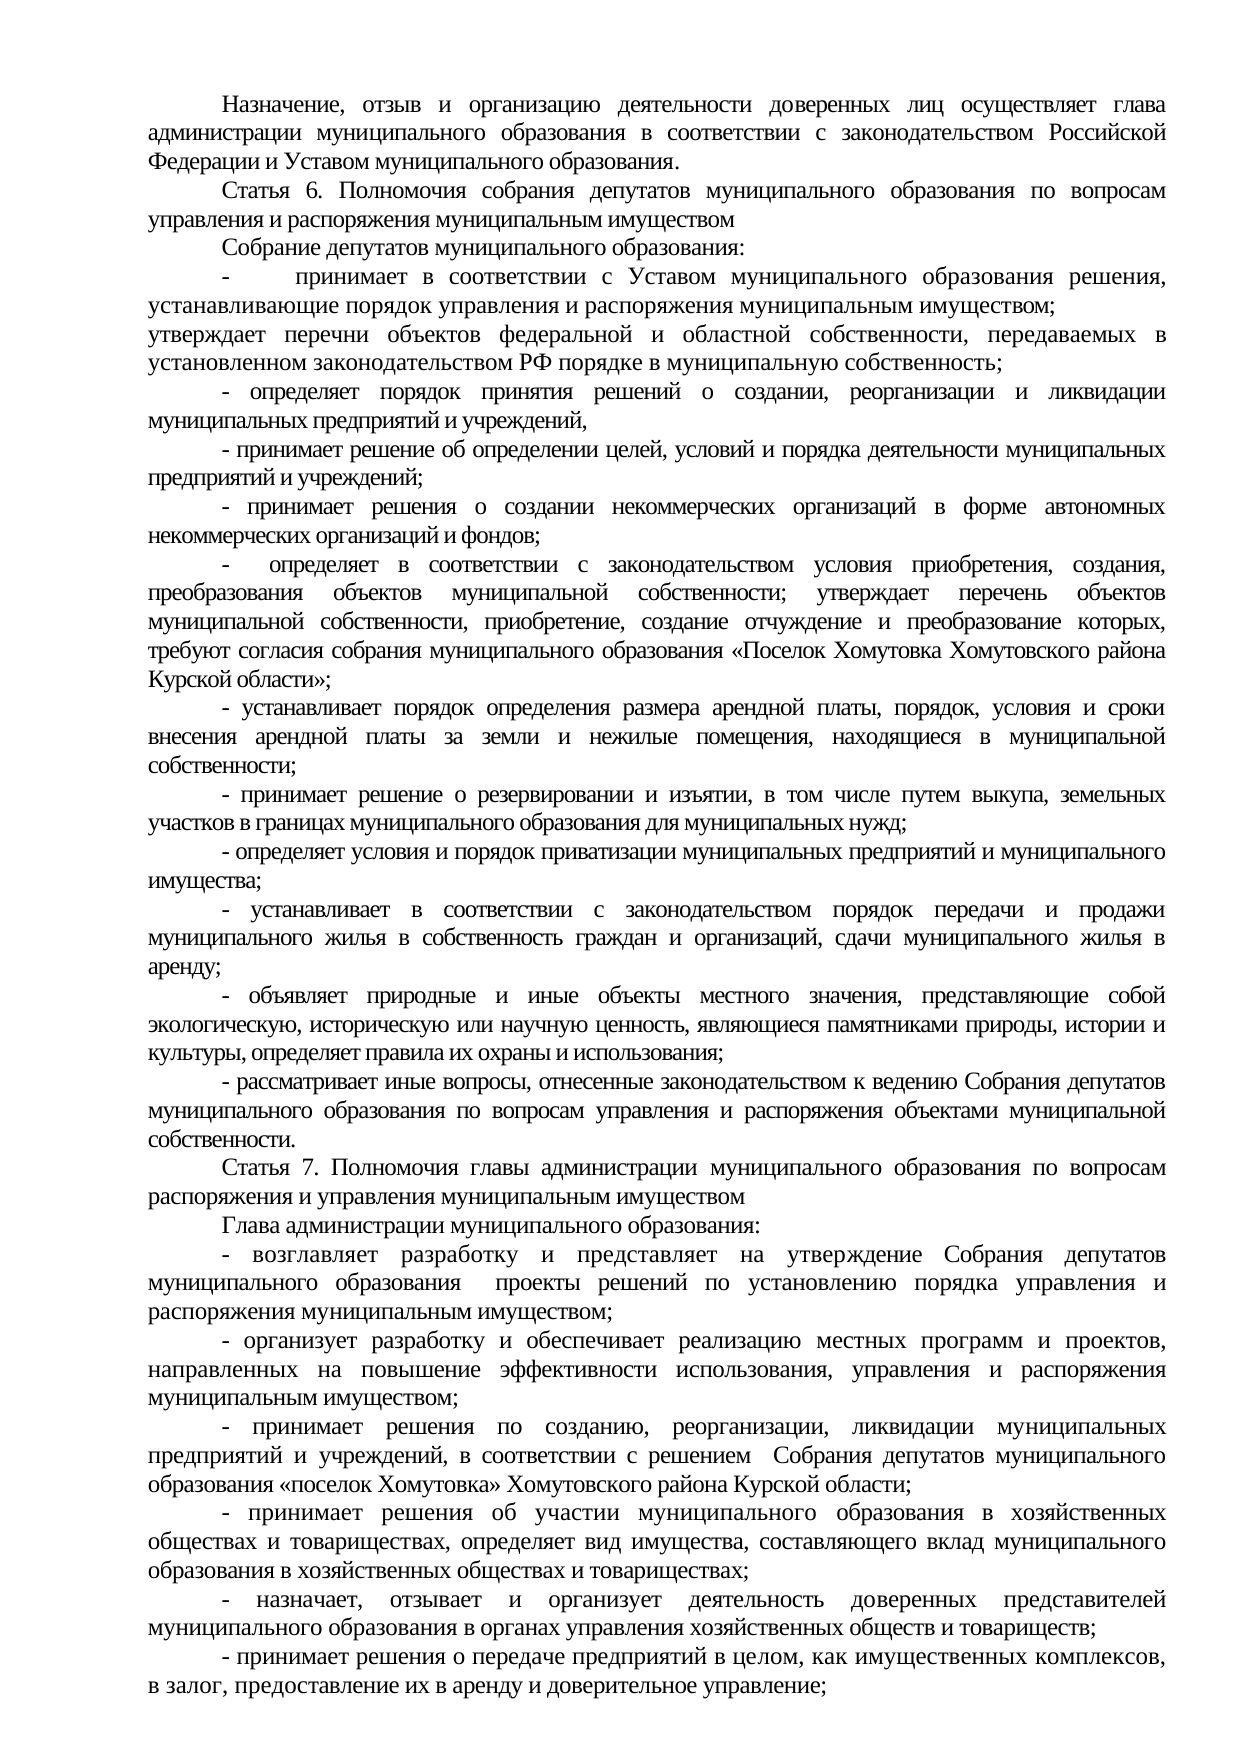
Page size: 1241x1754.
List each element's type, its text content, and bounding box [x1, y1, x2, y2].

text - устанавливает порядок определения размера арендной платы, порядок, условия и сроки внесения арендной платы за земли и нежилые помещения, находящиеся в муниципальной собственности; [148, 692, 1167, 779]
text - принимает решение о резервировании и изъятии, в том числе путем выкупа, земельных участков в границах муниципального образования для муниципальных нужд; [148, 779, 1167, 836]
text - организует разработку и обеспечивает реализацию местных программ и проектов, направленных на повышение эффективности использования, управления и распоряжения муниципальным имуществом; [148, 1325, 1167, 1411]
text - принимает решения по созданию, реорганизации, ликвидации муниципальных предприятий и учреждений, в соответствии с решением Собрания депутатов муниципального образования «поселок Хомутовка» Хомутовского района Курской области; [148, 1411, 1167, 1497]
text Глава администрации муниципального образования: [148, 1210, 1167, 1239]
text - принимает решение об определении целей, условий и порядка деятельности муниципальных предприятий и учреждений; [148, 434, 1167, 491]
text Статья 7. Полномочия главы администрации муниципального образования по вопросам распоряжения и управления муниципальным имуществом [148, 1152, 1167, 1210]
text Назначение, отзыв и организацию деятельности доверенных лиц осуществляет глава администрации муниципального образования в соответствии с законодательством Российской Федерации и Уставом муниципального образования. [148, 89, 1167, 175]
text - принимает решения о передаче предприятий в целом, как имущественных комплексов, в залог, предоставление их в аренду и доверительное управление; [148, 1641, 1167, 1699]
text - объявляет природные и иные объекты местного значения, представляющие собой экологическую, историческую или научную ценность, являющиеся памятниками природы, истории и культуры, определяет правила их охраны и использования; [148, 980, 1167, 1066]
text - принимает решения об участии муниципального образования в хозяйственных обществах и товариществах, определяет вид имущества, составляющего вклад муниципального образования в хозяйственных обществах и товариществах; [148, 1497, 1167, 1584]
text - принимает решения о создании некоммерческих организаций в форме автономных некоммерческих организаций и фондов; [148, 491, 1167, 549]
text - принимает в соответствии с Уставом муниципального образования решения, устанавливающие порядок управления и распоряжения муниципальным имуществом; [148, 261, 1167, 319]
text Статья 6. Полномочия собрания депутатов муниципального образования по вопросам управления и распоряжения муниципальным имуществом [148, 175, 1167, 232]
text - определяет порядок принятия решений о создании, реорганизации и ликвидации муниципальных предприятий и учреждений, [148, 376, 1167, 434]
text - возглавляет разработку и представляет на утверждение Собрания депутатов муниципального образования проекты решений по установлению порядка управления и распоряжения муниципальным имуществом; [148, 1239, 1167, 1325]
text Собрание депутатов муниципального образования: [148, 232, 1167, 261]
text - назначает, отзывает и организует деятельность доверенных представителей муниципального образования в органах управления хозяйственных обществ и товариществ; [148, 1584, 1167, 1641]
text - рассматривает иные вопросы, отнесенные законодательством к ведению Собрания депутатов муниципального образования по вопросам управления и распоряжения объектами муниципальной собственности. [148, 1066, 1167, 1152]
text - определяет условия и порядок приватизации муниципальных предприятий и муниципального имущества; [148, 836, 1167, 894]
text - устанавливает в соответствии с законодательством порядок передачи и продажи муниципального жилья в собственность граждан и организаций, сдачи муниципального жилья в аренду; [148, 894, 1167, 980]
text - определяет в соответствии с законодательством условия приобретения, создания, преобразования объектов муниципальной собственности; утверждает перечень объектов муниципальной собственности, приобретение, создание отчуждение и преобразование которых, требуют согласия собрания муниципального образования «Поселок Хомутовка Хомутовского района Курской области»; [148, 549, 1167, 692]
text утверждает перечни объектов федеральной и областной собственности, передаваемых в установленном законодательством РФ порядке в муниципальную собственность; [148, 319, 1167, 376]
